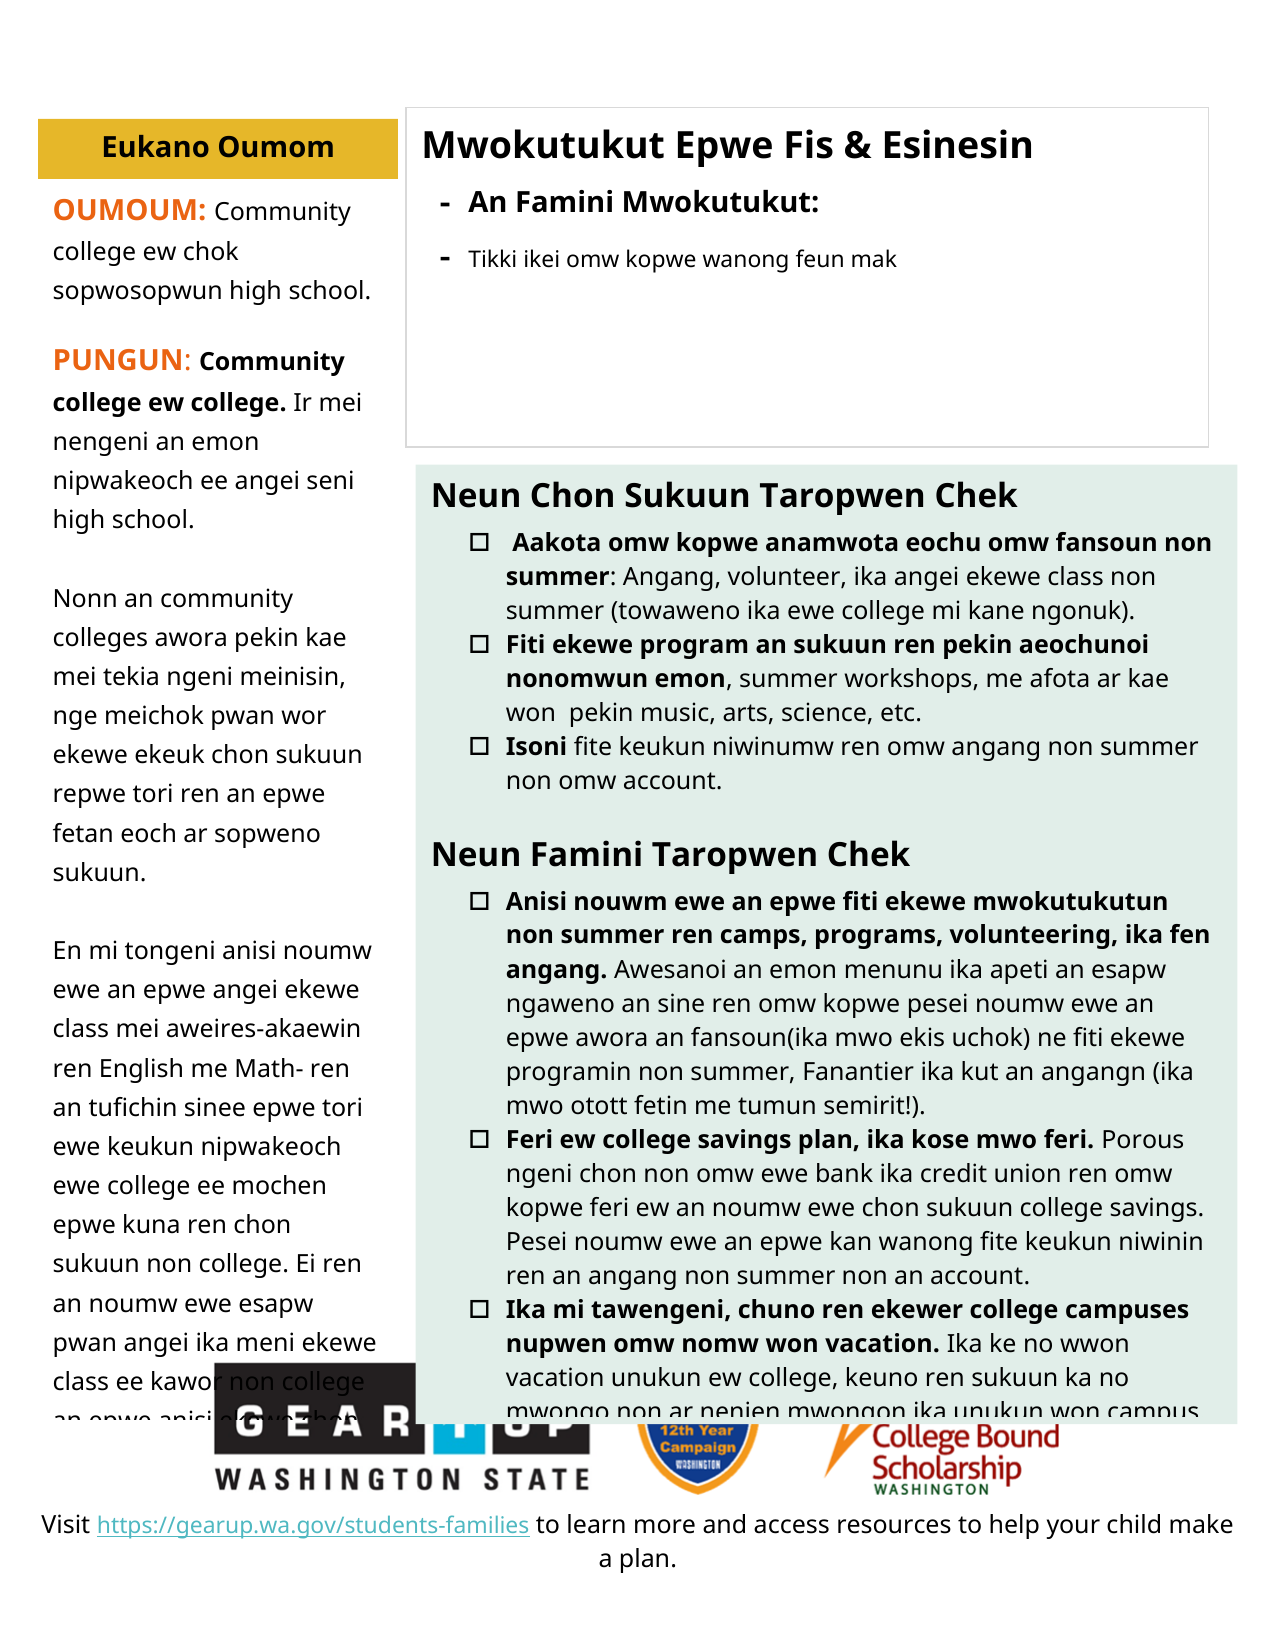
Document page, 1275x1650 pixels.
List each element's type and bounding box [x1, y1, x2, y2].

picture [455, 1425, 465, 1438]
picture [205, 1356, 1070, 1507]
